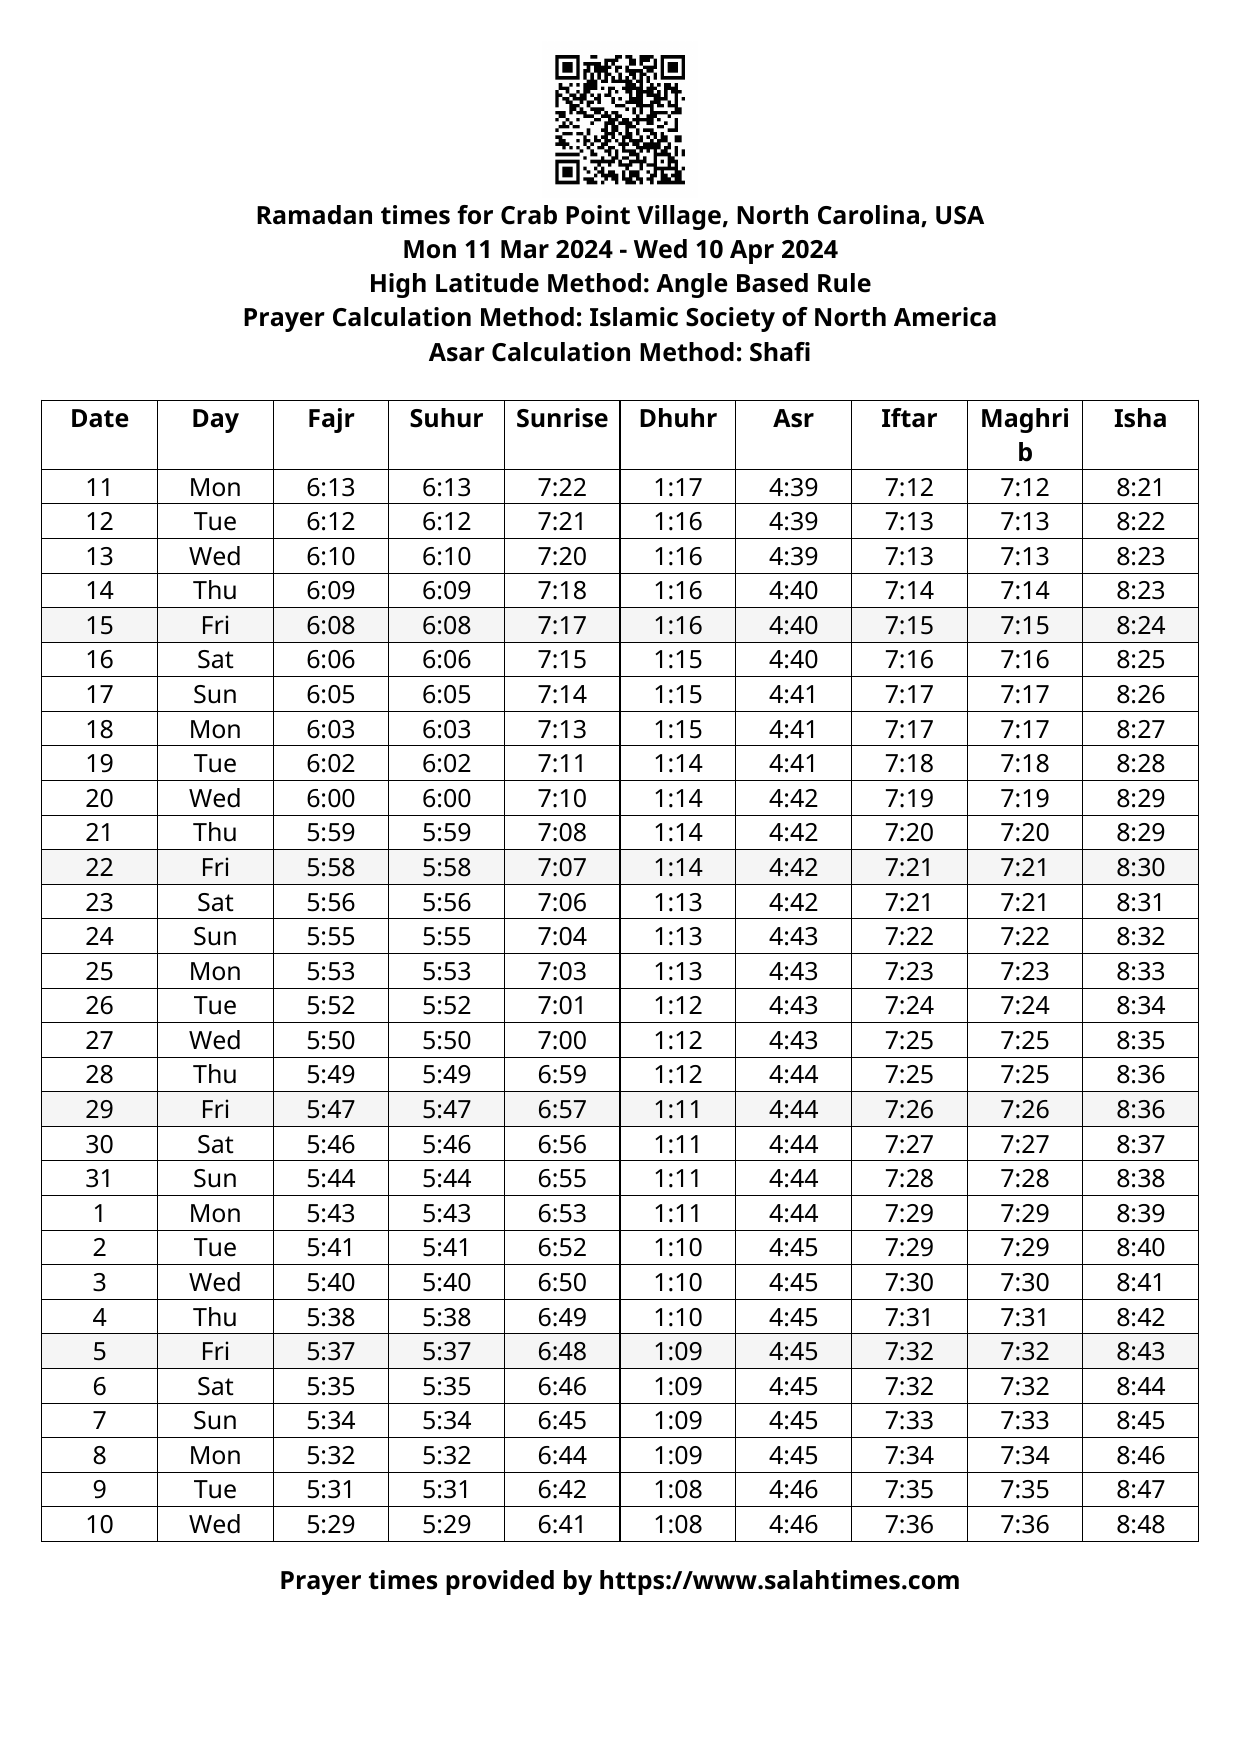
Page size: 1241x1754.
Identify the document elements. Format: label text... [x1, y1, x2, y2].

table_cell 1:09 [621, 1369, 735, 1402]
table_cell 1:13 [621, 954, 735, 987]
table_cell 8:23 [1083, 539, 1198, 572]
table_cell 7:21 [505, 504, 619, 538]
table_cell 7:21 [968, 850, 1082, 884]
table_cell Sun [158, 1404, 273, 1437]
table_cell 4:45 [736, 1404, 851, 1437]
table_cell 4:42 [736, 850, 851, 884]
table_cell 6:57 [505, 1092, 619, 1126]
table_cell 8:21 [1083, 470, 1198, 503]
table_cell 21 [42, 816, 157, 849]
table_cell 7:28 [852, 1161, 967, 1195]
table_cell Thu [158, 1058, 273, 1091]
table_cell 7:12 [852, 470, 967, 503]
table_cell 7:24 [968, 989, 1082, 1022]
table_cell Mon [158, 954, 273, 987]
table_cell Tue [158, 989, 273, 1022]
table_cell 7:22 [968, 919, 1082, 953]
table_cell 4:45 [736, 1300, 851, 1333]
table_cell 7:04 [505, 919, 619, 953]
table_cell 7:17 [968, 677, 1082, 711]
table_cell Sat [158, 643, 273, 676]
table_cell 4:44 [736, 1127, 851, 1160]
table_cell 6:45 [505, 1404, 619, 1437]
table_cell 1:14 [621, 781, 735, 814]
table_cell 11 [42, 470, 157, 503]
table_cell 1:12 [621, 989, 735, 1022]
table_cell 4:44 [736, 1092, 851, 1126]
table_cell 1:08 [621, 1507, 735, 1541]
table_cell 7:35 [852, 1473, 967, 1506]
table_cell 8:39 [1083, 1196, 1198, 1229]
table_cell 6:55 [505, 1161, 619, 1195]
table_cell 1:12 [621, 1023, 735, 1057]
table_cell 7:15 [505, 643, 619, 676]
table_cell 5:31 [274, 1473, 388, 1506]
table_cell 1:14 [621, 746, 735, 780]
table_cell 7:25 [968, 1023, 1082, 1057]
table_cell 7:17 [852, 677, 967, 711]
table_cell 7:17 [505, 608, 619, 642]
table_cell 15 [42, 608, 157, 642]
table_cell 7:21 [852, 850, 967, 884]
table_cell 5:58 [274, 850, 388, 884]
table_cell 1:15 [621, 677, 735, 711]
table_cell 7:15 [968, 608, 1082, 642]
table_cell 7:12 [968, 470, 1082, 503]
table_header Suhur [389, 401, 504, 469]
table_cell 18 [42, 712, 157, 745]
table_cell 4:40 [736, 643, 851, 676]
table_cell Wed [158, 1023, 273, 1057]
table_cell 8:29 [1083, 816, 1198, 849]
table_cell 7:33 [852, 1404, 967, 1437]
table_cell 4:44 [736, 1161, 851, 1195]
table_cell 5:46 [389, 1127, 504, 1160]
table_cell 6:09 [274, 574, 388, 607]
table_cell 6:00 [274, 781, 388, 814]
table_cell 1:16 [621, 608, 735, 642]
table_cell Tue [158, 1231, 273, 1264]
table_header Isha [1083, 401, 1198, 469]
text Asar Calculation Method: Shafi [42, 334, 1198, 368]
table_cell 6:12 [389, 504, 504, 538]
table_cell 5:56 [389, 885, 504, 918]
table_cell 5:32 [274, 1438, 388, 1472]
table_cell 5:41 [274, 1231, 388, 1264]
table_cell 6:13 [389, 470, 504, 503]
table_cell 7:21 [968, 885, 1082, 918]
table_cell 4:43 [736, 954, 851, 987]
table_cell 4:44 [736, 1196, 851, 1229]
table_cell 8:27 [1083, 712, 1198, 745]
table_cell 6:48 [505, 1334, 619, 1368]
table_cell 6:10 [389, 539, 504, 572]
table_cell 1:17 [621, 470, 735, 503]
table_cell 4:41 [736, 677, 851, 711]
table_cell 6:59 [505, 1058, 619, 1091]
table_cell 5:40 [274, 1265, 388, 1299]
table_cell 1:12 [621, 1058, 735, 1091]
table_cell 28 [42, 1058, 157, 1091]
table_cell 5:53 [274, 954, 388, 987]
table_cell 23 [42, 885, 157, 918]
table_cell 5:37 [389, 1334, 504, 1368]
table_cell 25 [42, 954, 157, 987]
table_cell 8 [42, 1438, 157, 1472]
table_cell 19 [42, 746, 157, 780]
table_cell 5:38 [274, 1300, 388, 1333]
table_cell 7:34 [968, 1438, 1082, 1472]
table_header Maghrib [968, 401, 1082, 469]
table_cell 8:46 [1083, 1438, 1198, 1472]
table_cell 5:37 [274, 1334, 388, 1368]
table_cell Fri [158, 1334, 273, 1368]
table_cell 7:14 [968, 574, 1082, 607]
table_cell 8:41 [1083, 1265, 1198, 1299]
table_cell 4:42 [736, 781, 851, 814]
table_cell 8:32 [1083, 919, 1198, 953]
table_cell 7:18 [968, 746, 1082, 780]
table_cell 7:25 [852, 1058, 967, 1091]
table_cell 8:42 [1083, 1300, 1198, 1333]
table_cell 17 [42, 677, 157, 711]
table_cell 6:56 [505, 1127, 619, 1160]
table_cell 8:33 [1083, 954, 1198, 987]
table_cell 5:49 [274, 1058, 388, 1091]
table_cell 7:03 [505, 954, 619, 987]
table_cell 5:38 [389, 1300, 504, 1333]
table_cell 31 [42, 1161, 157, 1195]
table_cell Sat [158, 1369, 273, 1402]
table_cell Wed [158, 539, 273, 572]
table_cell 6:53 [505, 1196, 619, 1229]
table_cell 5:44 [389, 1161, 504, 1195]
table_cell 4:39 [736, 504, 851, 538]
table_cell 6:05 [274, 677, 388, 711]
table_cell 5:52 [274, 989, 388, 1022]
table_cell 5:59 [274, 816, 388, 849]
table_cell 8:44 [1083, 1369, 1198, 1402]
table_cell 4:43 [736, 1023, 851, 1057]
table_cell 4:43 [736, 919, 851, 953]
table_cell 5:56 [274, 885, 388, 918]
table_cell 1:08 [621, 1473, 735, 1506]
table_cell 6 [42, 1369, 157, 1402]
table_cell 4:40 [736, 574, 851, 607]
table_cell Wed [158, 781, 273, 814]
table_cell 7:29 [852, 1196, 967, 1229]
table_cell 8:36 [1083, 1092, 1198, 1126]
table_cell 6:09 [389, 574, 504, 607]
table_cell 6:46 [505, 1369, 619, 1402]
table_cell 7:20 [968, 816, 1082, 849]
table_cell Fri [158, 1092, 273, 1126]
table_cell 7:11 [505, 746, 619, 780]
table_cell Sat [158, 885, 273, 918]
table_cell 7:17 [852, 712, 967, 745]
table_cell 5:55 [274, 919, 388, 953]
table_cell 4:45 [736, 1369, 851, 1402]
table_cell 7:34 [852, 1438, 967, 1472]
table_cell 6:49 [505, 1300, 619, 1333]
table_cell 7:10 [505, 781, 619, 814]
table_header Fajr [274, 401, 388, 469]
table_cell 7:13 [968, 539, 1082, 572]
table_cell 5:34 [274, 1404, 388, 1437]
table_cell 7:20 [505, 539, 619, 572]
table_cell 5:50 [274, 1023, 388, 1057]
table_cell 1:16 [621, 574, 735, 607]
table_cell 7:20 [852, 816, 967, 849]
table_header Date [42, 401, 157, 469]
table_cell 7:30 [968, 1265, 1082, 1299]
table_cell Wed [158, 1507, 273, 1541]
table_cell 7:27 [852, 1127, 967, 1160]
table_cell 7:35 [968, 1473, 1082, 1506]
table_cell Thu [158, 816, 273, 849]
table_cell 1:13 [621, 885, 735, 918]
table_cell 7 [42, 1404, 157, 1437]
table_cell 8:31 [1083, 885, 1198, 918]
table_header Iftar [852, 401, 967, 469]
table_cell 7:36 [852, 1507, 967, 1541]
table_cell 5:40 [389, 1265, 504, 1299]
table_cell 8:36 [1083, 1058, 1198, 1091]
table_cell 6:08 [389, 608, 504, 642]
table_cell 4:42 [736, 885, 851, 918]
table_cell 6:10 [274, 539, 388, 572]
table_cell 1:15 [621, 643, 735, 676]
table_cell 4:43 [736, 989, 851, 1022]
table_cell 7:01 [505, 989, 619, 1022]
table_cell 24 [42, 919, 157, 953]
table_cell 7:14 [852, 574, 967, 607]
table_cell 4:39 [736, 539, 851, 572]
table_cell 7:32 [968, 1369, 1082, 1402]
table_cell 6:03 [274, 712, 388, 745]
table_cell 4:46 [736, 1473, 851, 1506]
table_cell 22 [42, 850, 157, 884]
table_cell 8:34 [1083, 989, 1198, 1022]
table_cell 13 [42, 539, 157, 572]
table_cell Tue [158, 1473, 273, 1506]
table_cell 7:13 [852, 504, 967, 538]
table_cell 1:09 [621, 1334, 735, 1368]
table_cell 5:34 [389, 1404, 504, 1437]
text Mon 11 Mar 2024 - Wed 10 Apr 2024 [42, 232, 1198, 266]
table_cell 29 [42, 1092, 157, 1126]
table_cell 4:45 [736, 1265, 851, 1299]
table_cell 7:31 [852, 1300, 967, 1333]
table_header Sunrise [505, 401, 619, 469]
table_cell 14 [42, 574, 157, 607]
table_cell 7:30 [852, 1265, 967, 1299]
table_cell 7:27 [968, 1127, 1082, 1160]
table_cell 8:22 [1083, 504, 1198, 538]
table_cell 1:11 [621, 1196, 735, 1229]
table_cell 7:23 [968, 954, 1082, 987]
table_cell Mon [158, 470, 273, 503]
table_cell 7:08 [505, 816, 619, 849]
table_cell 10 [42, 1507, 157, 1541]
table_cell 7:29 [968, 1231, 1082, 1264]
table_cell 1:14 [621, 850, 735, 884]
table_cell Fri [158, 608, 273, 642]
table_cell 7:19 [852, 781, 967, 814]
table_cell 8:30 [1083, 850, 1198, 884]
table_cell Mon [158, 1196, 273, 1229]
table_cell 7:29 [852, 1231, 967, 1264]
table_cell 5:52 [389, 989, 504, 1022]
table_cell 7:07 [505, 850, 619, 884]
table_cell 7:00 [505, 1023, 619, 1057]
table_cell 1:16 [621, 504, 735, 538]
table_cell 5:31 [389, 1473, 504, 1506]
table_cell 6:42 [505, 1473, 619, 1506]
table_cell 7:32 [968, 1334, 1082, 1368]
table_cell 7:19 [968, 781, 1082, 814]
table_cell 1:16 [621, 539, 735, 572]
table_cell 6:52 [505, 1231, 619, 1264]
table_cell 8:25 [1083, 643, 1198, 676]
table_cell 5:47 [389, 1092, 504, 1126]
table_cell 7:29 [968, 1196, 1082, 1229]
table_cell 5:53 [389, 954, 504, 987]
table_cell 7:22 [852, 919, 967, 953]
table_cell 7:21 [852, 885, 967, 918]
table_cell 8:28 [1083, 746, 1198, 780]
table_cell 5:44 [274, 1161, 388, 1195]
table_header Day [158, 401, 273, 469]
text Prayer Calculation Method: Islamic Society of North America [42, 300, 1198, 334]
table_cell 4:45 [736, 1231, 851, 1264]
table_cell Fri [158, 850, 273, 884]
table_cell 1:15 [621, 712, 735, 745]
table_cell 1:10 [621, 1231, 735, 1264]
table_cell 7:31 [968, 1300, 1082, 1333]
table_cell 8:29 [1083, 781, 1198, 814]
table_cell 6:06 [274, 643, 388, 676]
table_cell 8:38 [1083, 1161, 1198, 1195]
table_cell 5:35 [389, 1369, 504, 1402]
table_cell 7:23 [852, 954, 967, 987]
table_cell 5:55 [389, 919, 504, 953]
text Ramadan times for Crab Point Village, North Carolina, USA [42, 198, 1198, 232]
table_cell 5:46 [274, 1127, 388, 1160]
table_cell 4 [42, 1300, 157, 1333]
table_cell 7:18 [852, 746, 967, 780]
table_cell 7:14 [505, 677, 619, 711]
table_cell 7:16 [968, 643, 1082, 676]
table_cell 8:26 [1083, 677, 1198, 711]
table_cell 6:44 [505, 1438, 619, 1472]
table_cell 1:09 [621, 1404, 735, 1437]
table_cell 7:25 [852, 1023, 967, 1057]
table_cell 27 [42, 1023, 157, 1057]
table_cell 1:13 [621, 919, 735, 953]
table_cell 6:03 [389, 712, 504, 745]
table_cell 7:36 [968, 1507, 1082, 1541]
table_cell 7:15 [852, 608, 967, 642]
table_cell 1:11 [621, 1127, 735, 1160]
table_cell 4:46 [736, 1507, 851, 1541]
table_cell 1 [42, 1196, 157, 1229]
table_cell 30 [42, 1127, 157, 1160]
table_cell 7:32 [852, 1334, 967, 1368]
table_cell 9 [42, 1473, 157, 1506]
table_cell 6:02 [274, 746, 388, 780]
table_cell Mon [158, 1438, 273, 1472]
table_cell 8:40 [1083, 1231, 1198, 1264]
table_cell 5:29 [274, 1507, 388, 1541]
table_cell 7:16 [852, 643, 967, 676]
table_cell 7:17 [968, 712, 1082, 745]
table_cell 5:47 [274, 1092, 388, 1126]
table_cell 3 [42, 1265, 157, 1299]
table_cell 6:06 [389, 643, 504, 676]
table_cell Sun [158, 677, 273, 711]
table_cell 8:35 [1083, 1023, 1198, 1057]
table_cell 12 [42, 504, 157, 538]
table_cell 6:12 [274, 504, 388, 538]
table_cell 1:14 [621, 816, 735, 849]
table_cell 1:09 [621, 1438, 735, 1472]
table_cell Sun [158, 919, 273, 953]
table_cell 5:58 [389, 850, 504, 884]
table_cell 6:13 [274, 470, 388, 503]
table_cell 5:59 [389, 816, 504, 849]
table_cell 6:00 [389, 781, 504, 814]
table_cell 7:13 [852, 539, 967, 572]
table_cell Sun [158, 1161, 273, 1195]
table_cell 5:43 [389, 1196, 504, 1229]
table_cell 7:28 [968, 1161, 1082, 1195]
table_cell 8:24 [1083, 608, 1198, 642]
table_cell 4:39 [736, 470, 851, 503]
table_cell 4:41 [736, 712, 851, 745]
table_cell 1:11 [621, 1161, 735, 1195]
table_cell 6:02 [389, 746, 504, 780]
table_cell 7:24 [852, 989, 967, 1022]
table_cell 7:32 [852, 1369, 967, 1402]
table_cell 5:32 [389, 1438, 504, 1472]
table_cell 4:45 [736, 1334, 851, 1368]
table_cell 5:29 [389, 1507, 504, 1541]
table_cell 2 [42, 1231, 157, 1264]
table_cell 8:23 [1083, 574, 1198, 607]
table_cell Mon [158, 712, 273, 745]
table_cell 5:41 [389, 1231, 504, 1264]
table_cell 4:41 [736, 746, 851, 780]
table_cell Tue [158, 746, 273, 780]
table_header Asr [736, 401, 851, 469]
table_cell Tue [158, 504, 273, 538]
table_cell 7:18 [505, 574, 619, 607]
table_cell 8:43 [1083, 1334, 1198, 1368]
table_cell 6:50 [505, 1265, 619, 1299]
table_cell 7:13 [505, 712, 619, 745]
picture [542, 41, 699, 198]
table_cell 4:40 [736, 608, 851, 642]
text Prayer times provided by https://www.salahtimes.com [42, 1563, 1198, 1597]
table_cell Sat [158, 1127, 273, 1160]
table_cell 8:45 [1083, 1404, 1198, 1437]
table_cell 6:08 [274, 608, 388, 642]
table_cell Thu [158, 1300, 273, 1333]
table_cell 8:48 [1083, 1507, 1198, 1541]
table_cell 6:41 [505, 1507, 619, 1541]
table_cell 7:26 [852, 1092, 967, 1126]
table_header Dhuhr [621, 401, 735, 469]
table_cell 7:25 [968, 1058, 1082, 1091]
table_cell 4:42 [736, 816, 851, 849]
table_cell 1:10 [621, 1300, 735, 1333]
table_cell 1:10 [621, 1265, 735, 1299]
table_cell 7:22 [505, 470, 619, 503]
table_cell 6:05 [389, 677, 504, 711]
table_cell 7:26 [968, 1092, 1082, 1126]
table_cell 5:50 [389, 1023, 504, 1057]
table_cell 8:37 [1083, 1127, 1198, 1160]
table_cell Thu [158, 574, 273, 607]
table_cell 20 [42, 781, 157, 814]
table_cell 8:47 [1083, 1473, 1198, 1506]
table_cell 7:06 [505, 885, 619, 918]
table_cell 4:45 [736, 1438, 851, 1472]
text High Latitude Method: Angle Based Rule [42, 266, 1198, 300]
table_cell 5 [42, 1334, 157, 1368]
table_cell 26 [42, 989, 157, 1022]
table_cell 7:33 [968, 1404, 1082, 1437]
table_cell 1:11 [621, 1092, 735, 1126]
table_cell Wed [158, 1265, 273, 1299]
table_cell 5:43 [274, 1196, 388, 1229]
table_cell 7:13 [968, 504, 1082, 538]
table_cell 5:35 [274, 1369, 388, 1402]
table_cell 4:44 [736, 1058, 851, 1091]
table_cell 5:49 [389, 1058, 504, 1091]
table_cell 16 [42, 643, 157, 676]
